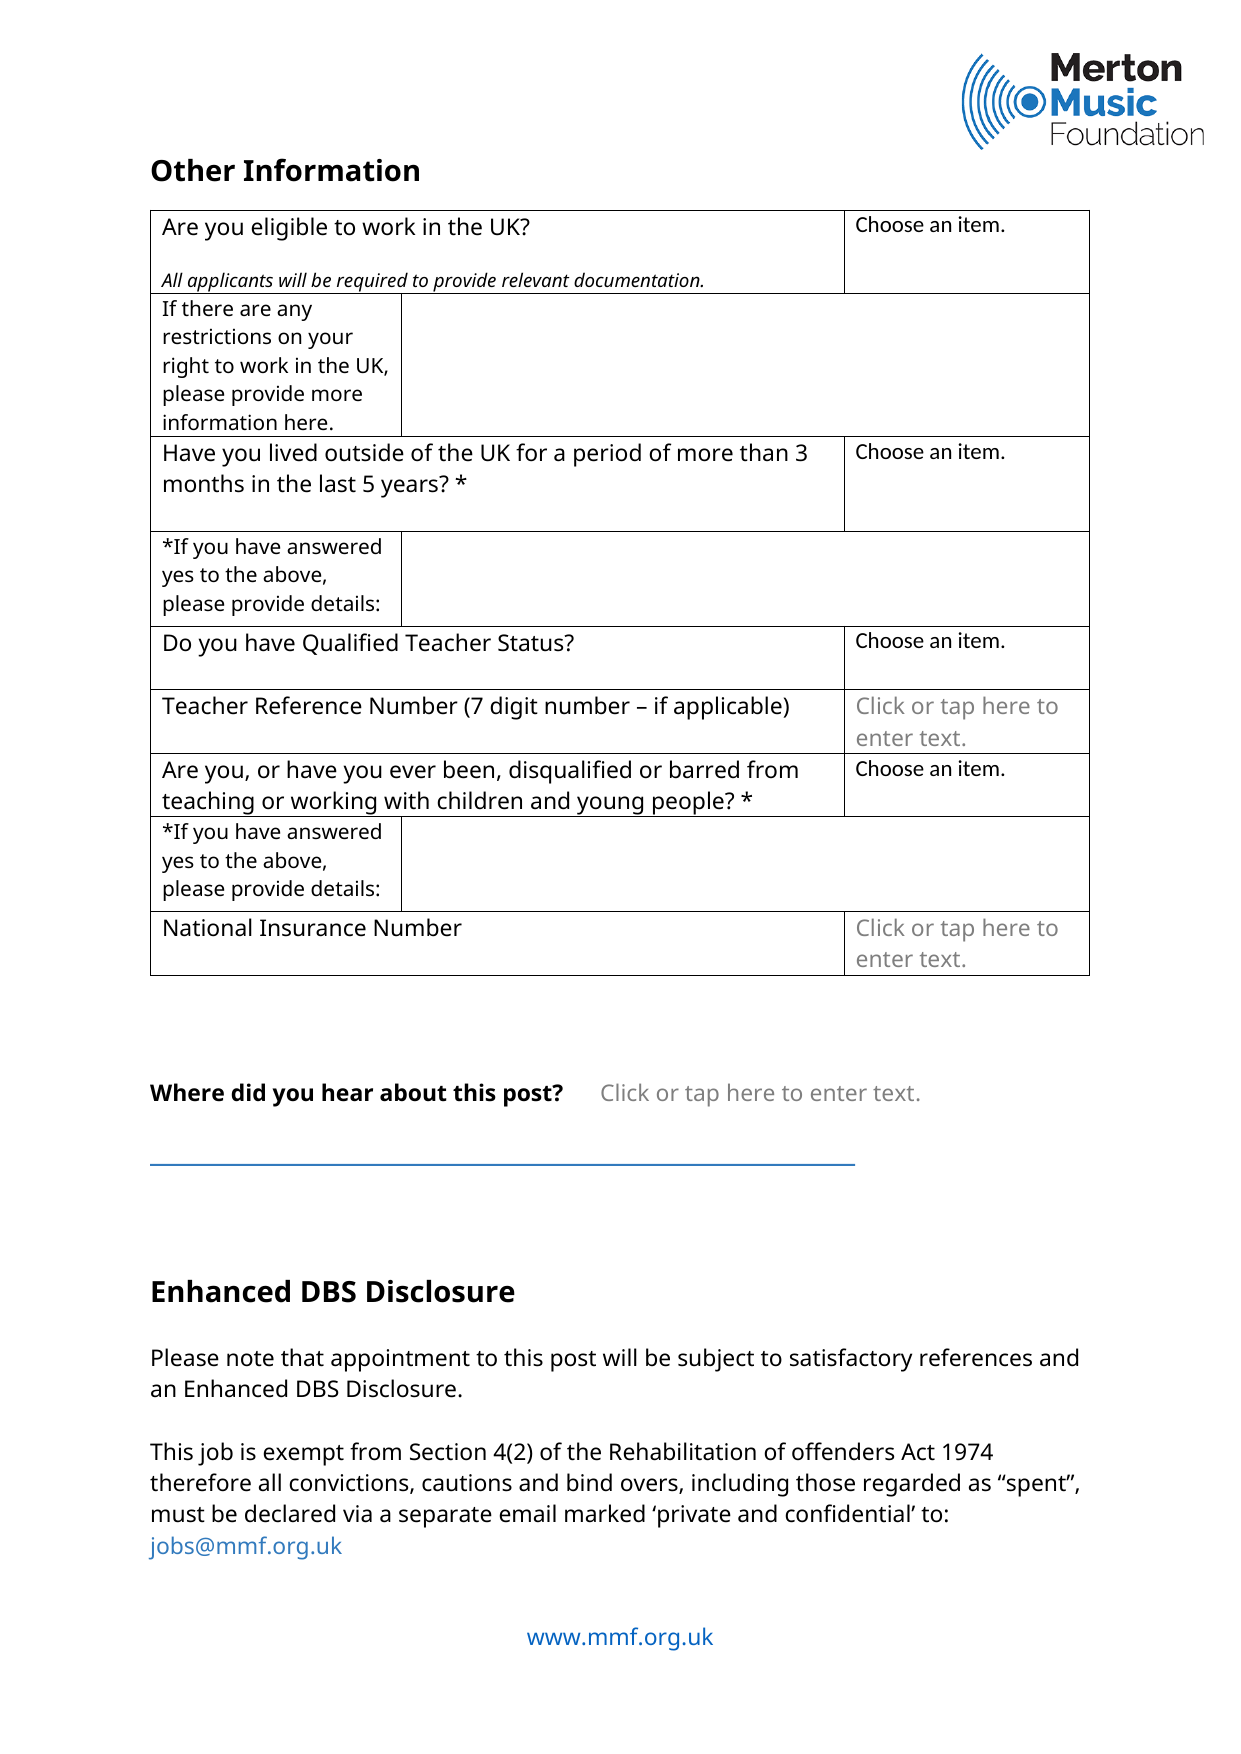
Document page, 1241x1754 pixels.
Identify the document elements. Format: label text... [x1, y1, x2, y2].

table_cell *If you have answered yes to the above, please provide details: [151, 817, 401, 911]
table_cell Are you, or have you ever been, disqualified or barred from teaching or working with children and young people? * [151, 754, 844, 816]
table_cell [402, 532, 1089, 626]
picture [961, 53, 1204, 150]
text Where did you hear about this post? [150, 1076, 1090, 1108]
table_cell If there are any restrictions on your right to work in the UK, please provide more information here. [151, 294, 401, 436]
table_cell Teacher Reference Number (7 digit number – if applicable) [151, 690, 844, 753]
table_cell National Insurance Number [151, 912, 844, 974]
table_header Are you eligible to work in the UK? All applicants will be required to provide relevant documentation. [151, 211, 844, 293]
table_cell [402, 817, 1089, 911]
text Enhanced DBS Disclosure [150, 1271, 1090, 1311]
text Other Information [150, 150, 1090, 190]
table_cell [845, 912, 1089, 974]
table_cell [845, 690, 1089, 753]
table_cell Do you have Qualified Teacher Status? [151, 627, 844, 689]
text Please note that appointment to this post will be subject to satisfactory references and an Enhanced DBS Disclosure. [150, 1342, 1090, 1404]
table_cell [402, 294, 1089, 436]
text This job is exempt from Section 4(2) of the Rehabilitation of offenders Act 1974 therefore all convictions, cautions and bind overs, including those regarded as “spent”, must be declared via a separate email marked ‘private and confidential’ to: jobs@mmf.org.uk [150, 1436, 1090, 1561]
table_cell Have you lived outside of the UK for a period of more than 3 months in the last 5 years? * [151, 437, 844, 531]
table_cell *If you have answered yes to the above, please provide details: [151, 532, 401, 626]
